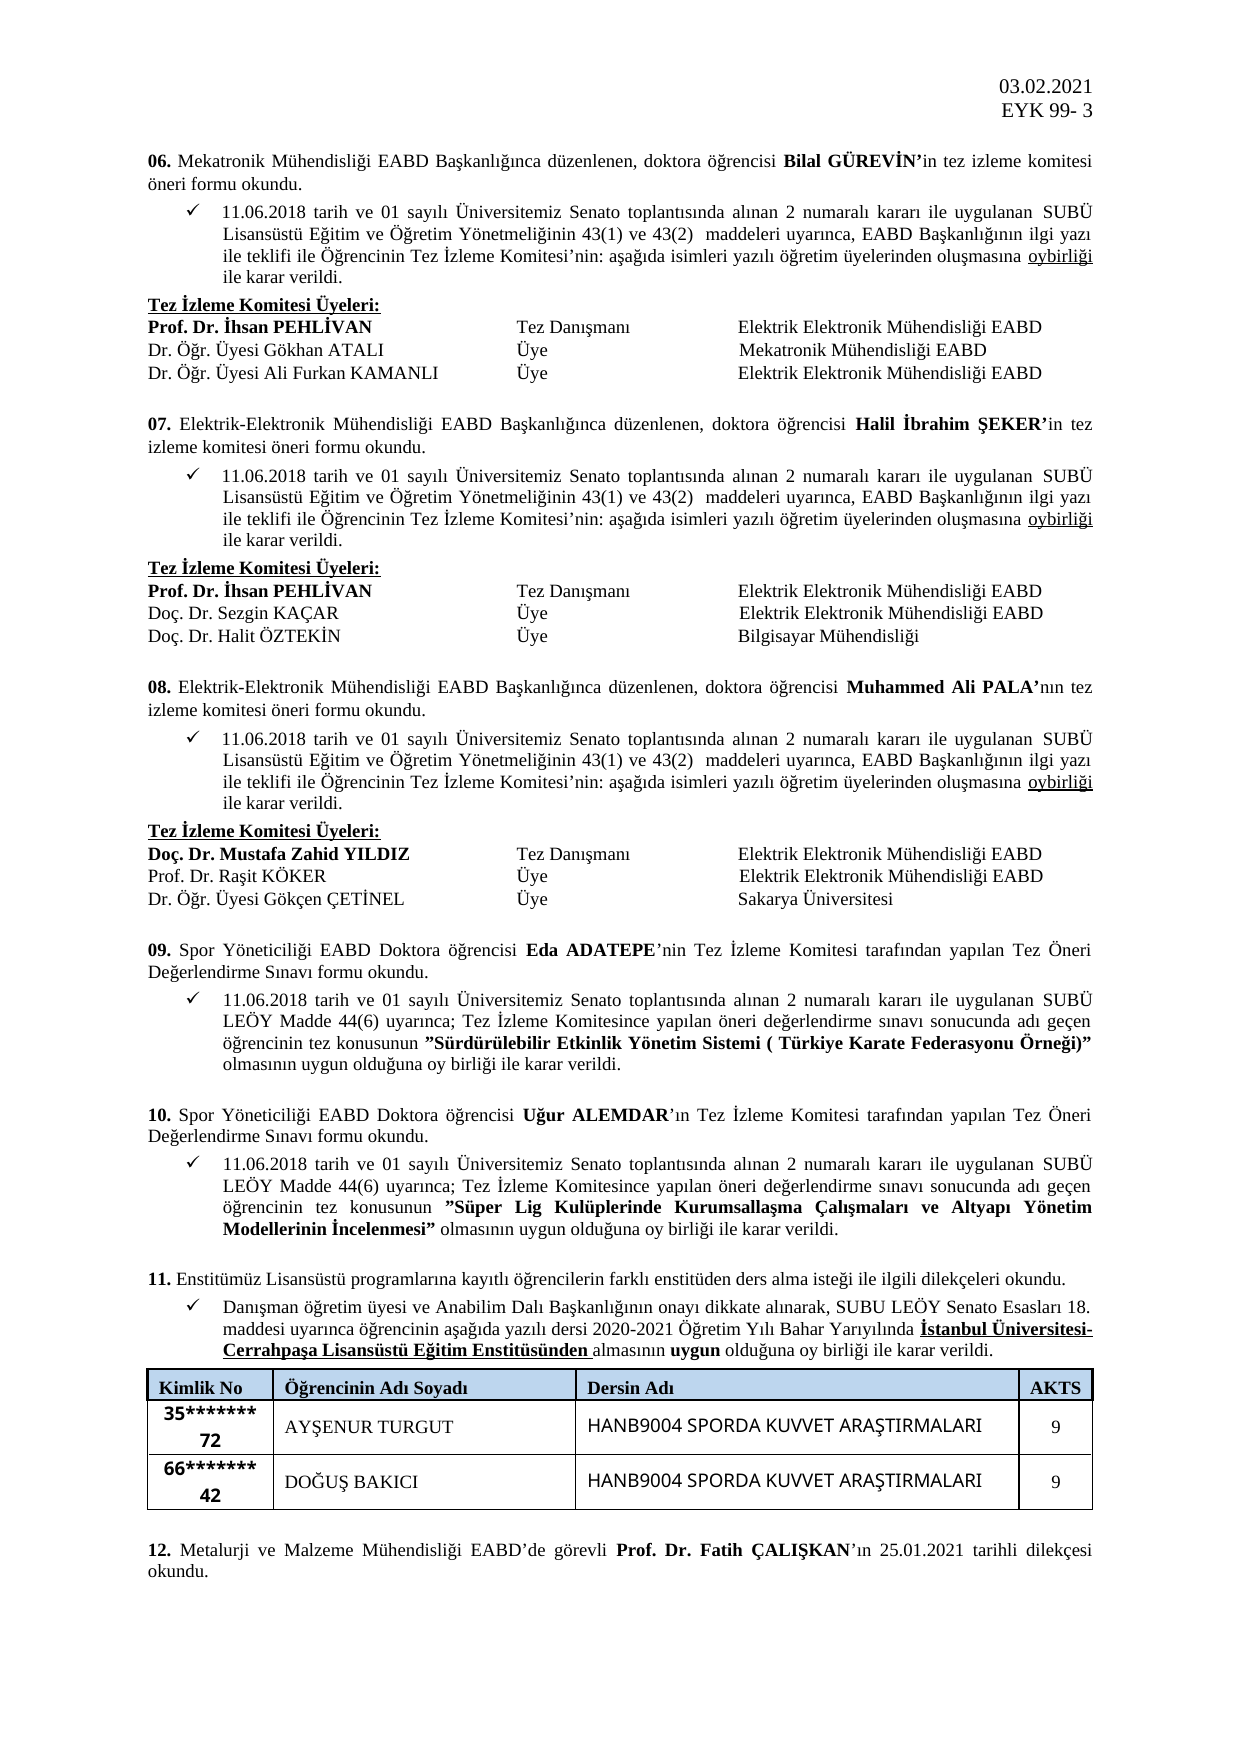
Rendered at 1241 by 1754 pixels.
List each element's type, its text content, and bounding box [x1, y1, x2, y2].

text Tez İzleme Komitesi Üyeleri: [148, 557, 1093, 578]
table_cell HANB9004 SPORDA KUVVET ARAŞTIRMALARI [576, 1455, 1018, 1509]
table_cell 9 [1020, 1454, 1092, 1509]
list 11.06.2018 tarih ve 01 sayılı Üniversitemiz Senato toplantısında alınan 2 numaralı kararı ile uygulanan SUBÜ LEÖY Madde 44(6) uyarınca; Tez İzleme Komitesince yapılan öneri değerlendirme sınavı sonucunda adı geçen öğrencinin tez konusunun ”Sürdürülebilir Etkinlik Yönetim Sistemi ( Türkiye Karate Federasyonu Örneği)” olmasının uygun olduğuna oy birliği ile karar verildi. [185, 989, 1093, 1075]
text Doç. Dr. Mustafa Zahid YILDIZ Tez Danışmanı Elektrik Elektronik Mühendisliği EABD [148, 843, 1093, 864]
table_header Dersin Adı [577, 1370, 1018, 1399]
text Prof. Dr. Raşit KÖKER Üye Elektrik Elektronik Mühendisliği EABD [148, 865, 1093, 887]
list 11.06.2018 tarih ve 01 sayılı Üniversitemiz Senato toplantısında alınan 2 numaralı kararı ile uygulanan SUBÜ LEÖY Madde 44(6) uyarınca; Tez İzleme Komitesince yapılan öneri değerlendirme sınavı sonucunda adı geçen öğrencinin tez konusunun ”Süper Lig Kulüplerinde Kurumsallaşma Çalışmaları ve Altyapı Yönetim Modellerinin İncelenmesi” olmasının uygun olduğuna oy birliği ile karar verildi. [185, 1153, 1093, 1239]
text Dr. Öğr. Üyesi Gökhan ATALI Üye Mekatronik Mühendisliği EABD [148, 339, 1093, 361]
table_cell DOĞUŞ BAKICI [274, 1455, 575, 1509]
text 09. Spor Yöneticiliği EABD Doktora öğrencisi Eda ADATEPE’nin Tez İzleme Komitesi tarafından yapılan Tez Öneri Değerlendirme Sınavı formu okundu. [148, 939, 1093, 982]
table_header Öğrencinin Adı Soyadı [274, 1370, 575, 1399]
text 08. Elektrik-Elektronik Mühendisliği EABD Başkanlığınca düzenlenen, doktora öğrencisi Muhammed Ali PALA’nın tez izleme komitesi öneri formu okundu. [148, 676, 1093, 720]
text Tez İzleme Komitesi Üyeleri: [148, 820, 1093, 842]
text Prof. Dr. İhsan PEHLİVAN Tez Danışmanı Elektrik Elektronik Mühendisliği EABD [148, 316, 1093, 338]
table_cell AYŞENUR TURGUT [274, 1401, 575, 1454]
text 12. Metalurji ve Malzeme Mühendisliği EABD’de görevli Prof. Dr. Fatih ÇALIŞKAN’ın 25.01.2021 tarihli dilekçesi okundu. [148, 1539, 1093, 1582]
table_cell 9 [1020, 1401, 1092, 1454]
list Danışman öğretim üyesi ve Anabilim Dalı Başkanlığının onayı dikkate alınarak, SUBU LEÖY Senato Esasları 18. maddesi uyarınca öğrencinin aşağıda yazılı dersi 2020-2021 Öğretim Yılı Bahar Yarıyılında İstanbul Üniversitesi-Cerrahpaşa Lisansüstü Eğitim Enstitüsünden almasının uygun olduğuna oy birliği ile karar verildi. [185, 1296, 1093, 1361]
text 11. Enstitümüz Lisansüstü programlarına kayıtlı öğrencilerin farklı enstitüden ders alma isteği ile ilgili dilekçeleri okundu. [148, 1268, 1093, 1289]
text Dr. Öğr. Üyesi Ali Furkan KAMANLI Üye Elektrik Elektronik Mühendisliği EABD [148, 362, 1093, 383]
text 10. Spor Yöneticiliği EABD Doktora öğrencisi Uğur ALEMDAR’ın Tez İzleme Komitesi tarafından yapılan Tez Öneri Değerlendirme Sınavı formu okundu. [148, 1104, 1093, 1147]
text 07. Elektrik-Elektronik Mühendisliği EABD Başkanlığınca düzenlenen, doktora öğrencisi Halil İbrahim ŞEKER’in tez izleme komitesi öneri formu okundu. [148, 413, 1093, 457]
table_header AKTS [1020, 1370, 1091, 1399]
table_cell 35*******72 [148, 1401, 273, 1454]
text Dr. Öğr. Üyesi Gökçen ÇETİNEL Üye Sakarya Üniversitesi [148, 888, 1093, 909]
text 06. Mekatronik Mühendisliği EABD Başkanlığınca düzenlenen, doktora öğrencisi Bilal GÜREVİN’in tez izleme komitesi öneri formu okundu. [148, 150, 1093, 194]
table_cell HANB9004 SPORDA KUVVET ARAŞTIRMALARI [576, 1401, 1018, 1454]
text Doç. Dr. Halit ÖZTEKİN Üye Bilgisayar Mühendisliği [148, 625, 1093, 646]
text Doç. Dr. Sezgin KAÇAR Üye Elektrik Elektronik Mühendisliği EABD [148, 602, 1093, 624]
text Tez İzleme Komitesi Üyeleri: [148, 294, 1093, 315]
table_cell 66*******42 [148, 1454, 273, 1509]
text Prof. Dr. İhsan PEHLİVAN Tez Danışmanı Elektrik Elektronik Mühendisliği EABD [148, 579, 1093, 601]
table_header Kimlik No [149, 1370, 272, 1399]
